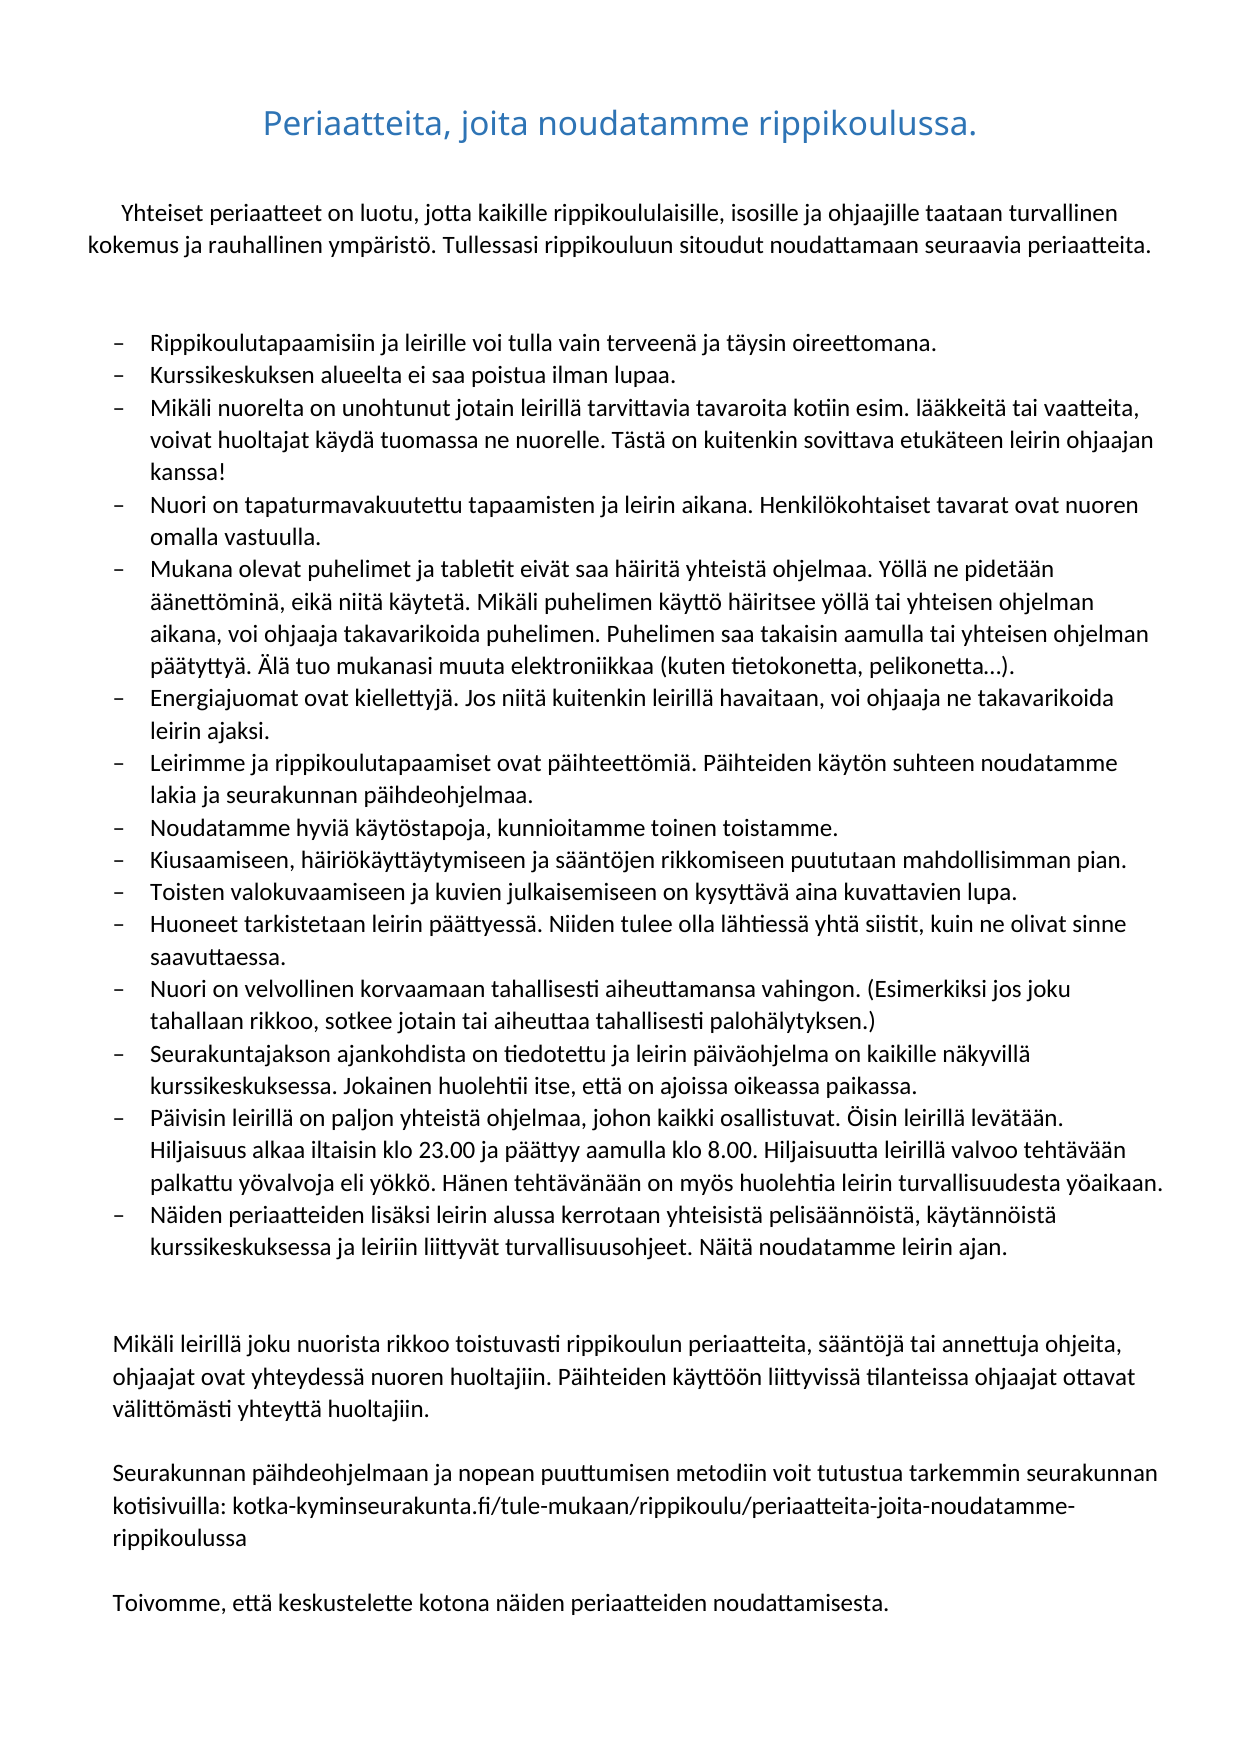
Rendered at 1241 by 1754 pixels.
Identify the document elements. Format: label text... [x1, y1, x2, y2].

text Mikäli leirillä joku nuorista rikkoo toistuvasti rippikoulun periaatteita, sääntöjä tai annettuja ohjeita, ohjaajat ovat yhteydessä nuoren huoltajiin. Päihteiden käyttöön liittyvissä tilanteissa ohjaajat ottavat välittömästi yhteyttä huoltajiin. [112, 1328, 1165, 1423]
list Rippikoulutapaamisiin ja leirille voi tulla vain terveenä ja täysin oireettomana. [112, 327, 1165, 358]
list Toisten valokuvaamiseen ja kuvien julkaisemiseen on kysyttävä aina kuvattavien lupa. [112, 876, 1165, 907]
list Mukana olevat puhelimet ja tabletit eivät saa häiritä yhteistä ohjelmaa. Yöllä ne pidetään äänettöminä, eikä niitä käytetä. Mikäli puhelimen käyttö häiritsee yöllä tai yhteisen ohjelman aikana, voi ohjaaja takavarikoida puhelimen. Puhelimen saa takaisin aamulla tai yhteisen ohjelman päätyttyä. Älä tuo mukanasi muuta elektroniikkaa (kuten tietokonetta, pelikonetta…). [112, 553, 1165, 681]
text Toivomme, että keskustelette kotona näiden periaatteiden noudattamisesta. [112, 1587, 1165, 1617]
list Kurssikeskuksen alueelta ei saa poistua ilman lupaa. [112, 359, 1165, 390]
list Huoneet tarkistetaan leirin päättyessä. Niiden tulee olla lähtiessä yhtä siistit, kuin ne olivat sinne saavuttaessa. [112, 908, 1165, 971]
list Mikäli nuorelta on unohtunut jotain leirillä tarvittavia tavaroita kotiin esim. lääkkeitä tai vaatteita, voivat huoltajat käydä tuomassa ne nuorelle. Tästä on kuitenkin sovittava etukäteen leirin ohjaajan kanssa! [112, 392, 1165, 487]
list Päivisin leirillä on paljon yhteistä ohjelmaa, johon kaikki osallistuvat. Öisin leirillä levätään. Hiljaisuus alkaa iltaisin klo 23.00 ja päättyy aamulla klo 8.00. Hiljaisuutta leirillä valvoo tehtävään palkattu yövalvoja eli yökkö. Hänen tehtävänään on myös huolehtia leirin turvallisuudesta yöaikaan. [112, 1102, 1165, 1197]
list Noudatamme hyviä käytöstapoja, kunnioitamme toinen toistamme. [112, 812, 1165, 842]
list Seurakuntajakson ajankohdista on tiedotettu ja leirin päiväohjelma on kaikille näkyvillä kurssikeskuksessa. Jokainen huolehtii itse, että on ajoissa oikeassa paikassa. [112, 1038, 1165, 1101]
text Yhteiset periaatteet on luotu, jotta kaikille rippikoululaisille, isosille ja ohjaajille taataan turvallinen kokemus ja rauhallinen ympäristö. Tullessasi rippikouluun sitoudut noudattamaan seuraavia periaatteita. [75, 197, 1165, 260]
text Seurakunnan päihdeohjelmaan ja nopean puuttumisen metodiin voit tutustua tarkemmin seurakunnan kotisivuilla: kotka-kyminseurakunta.fi/tule-mukaan/rippikoulu/periaatteita-joita-noudatamme-rippikoulussa [112, 1457, 1165, 1553]
list Nuori on tapaturmavakuutettu tapaamisten ja leirin aikana. Henkilökohtaiset tavarat ovat nuoren omalla vastuulla. [112, 489, 1165, 552]
list Näiden periaatteiden lisäksi leirin alussa kerrotaan yhteisistä pelisäännöistä, käytännöistä kurssikeskuksessa ja leiriin liittyvät turvallisuusohjeet. Näitä noudatamme leirin ajan. [112, 1199, 1165, 1262]
list Nuori on velvollinen korvaamaan tahallisesti aiheuttamansa vahingon. (Esimerkiksi jos joku tahallaan rikkoo, sotkee jotain tai aiheuttaa tahallisesti palohälytyksen.) [112, 973, 1165, 1036]
list Leirimme ja rippikoulutapaamiset ovat päihteettömiä. Päihteiden käytön suhteen noudatamme lakia ja seurakunnan päihdeohjelmaa. [112, 747, 1165, 810]
text Periaatteita, joita noudatamme rippikoulussa. [75, 100, 1165, 145]
list Energiajuomat ovat kiellettyjä. Jos niitä kuitenkin leirillä havaitaan, voi ohjaaja ne takavarikoida leirin ajaksi. [112, 682, 1165, 745]
list Kiusaamiseen, häiriökäyttäytymiseen ja sääntöjen rikkomiseen puututaan mahdollisimman pian. [112, 844, 1165, 874]
